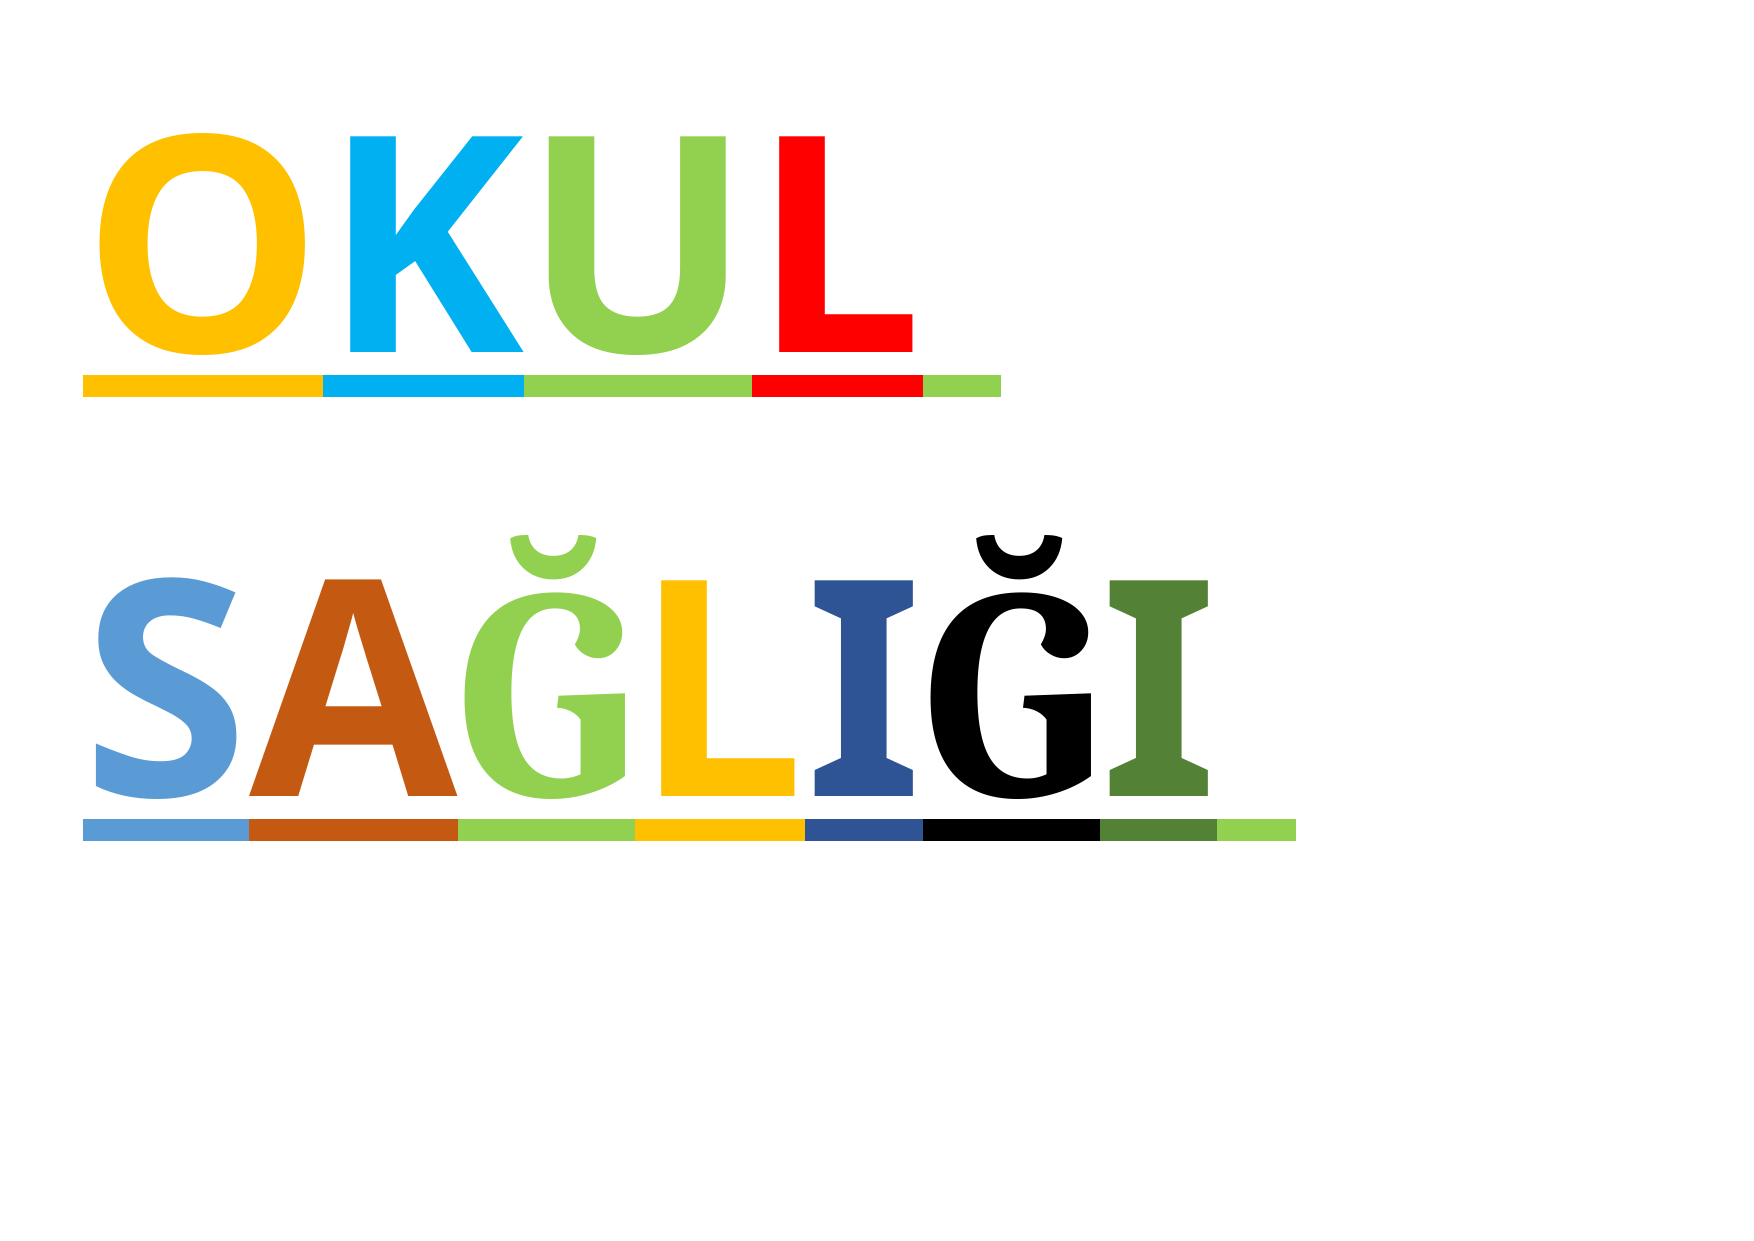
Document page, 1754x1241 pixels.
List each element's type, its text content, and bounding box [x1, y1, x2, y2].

text OKUL SAĞLIĞI PANOSU [83, 29, 1728, 885]
